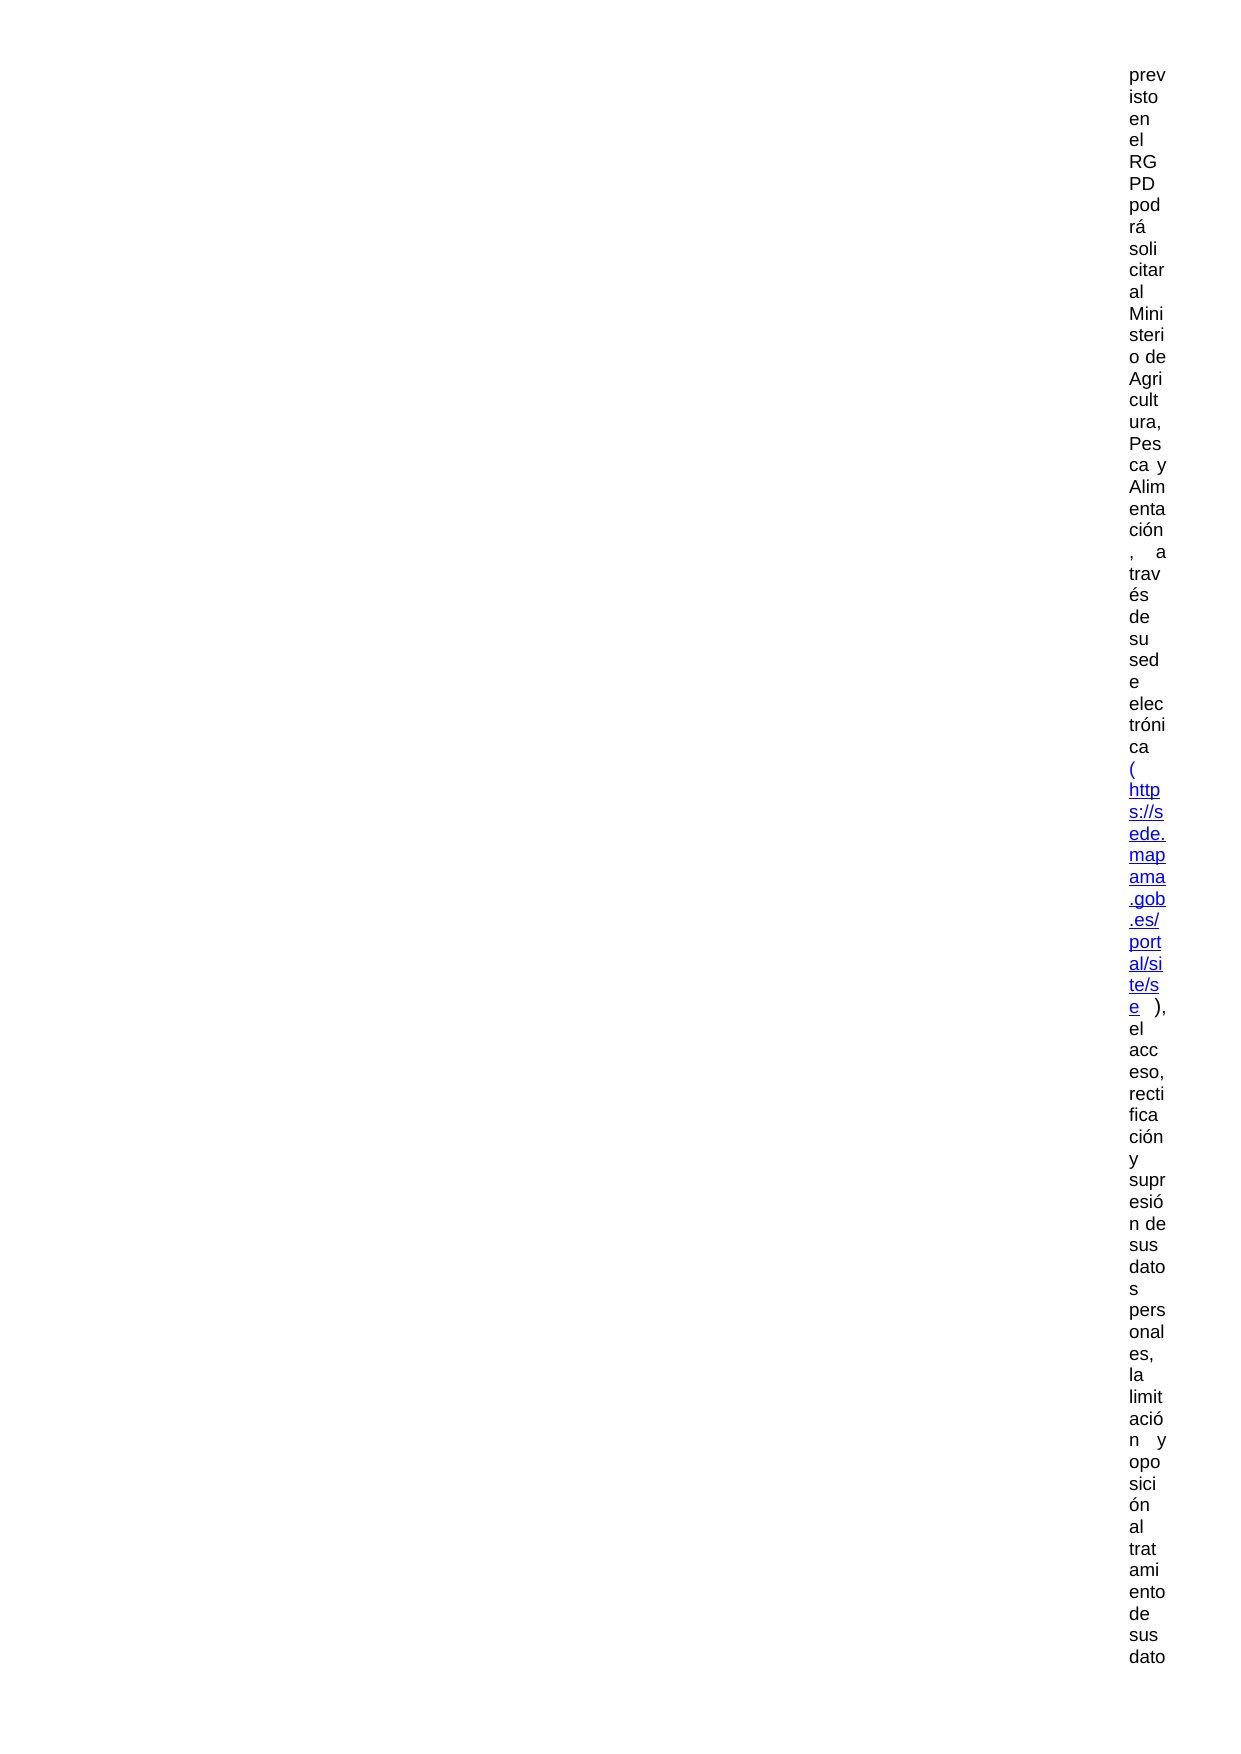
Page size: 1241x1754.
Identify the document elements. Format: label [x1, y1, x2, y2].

list [1091, 64, 1166, 1668]
